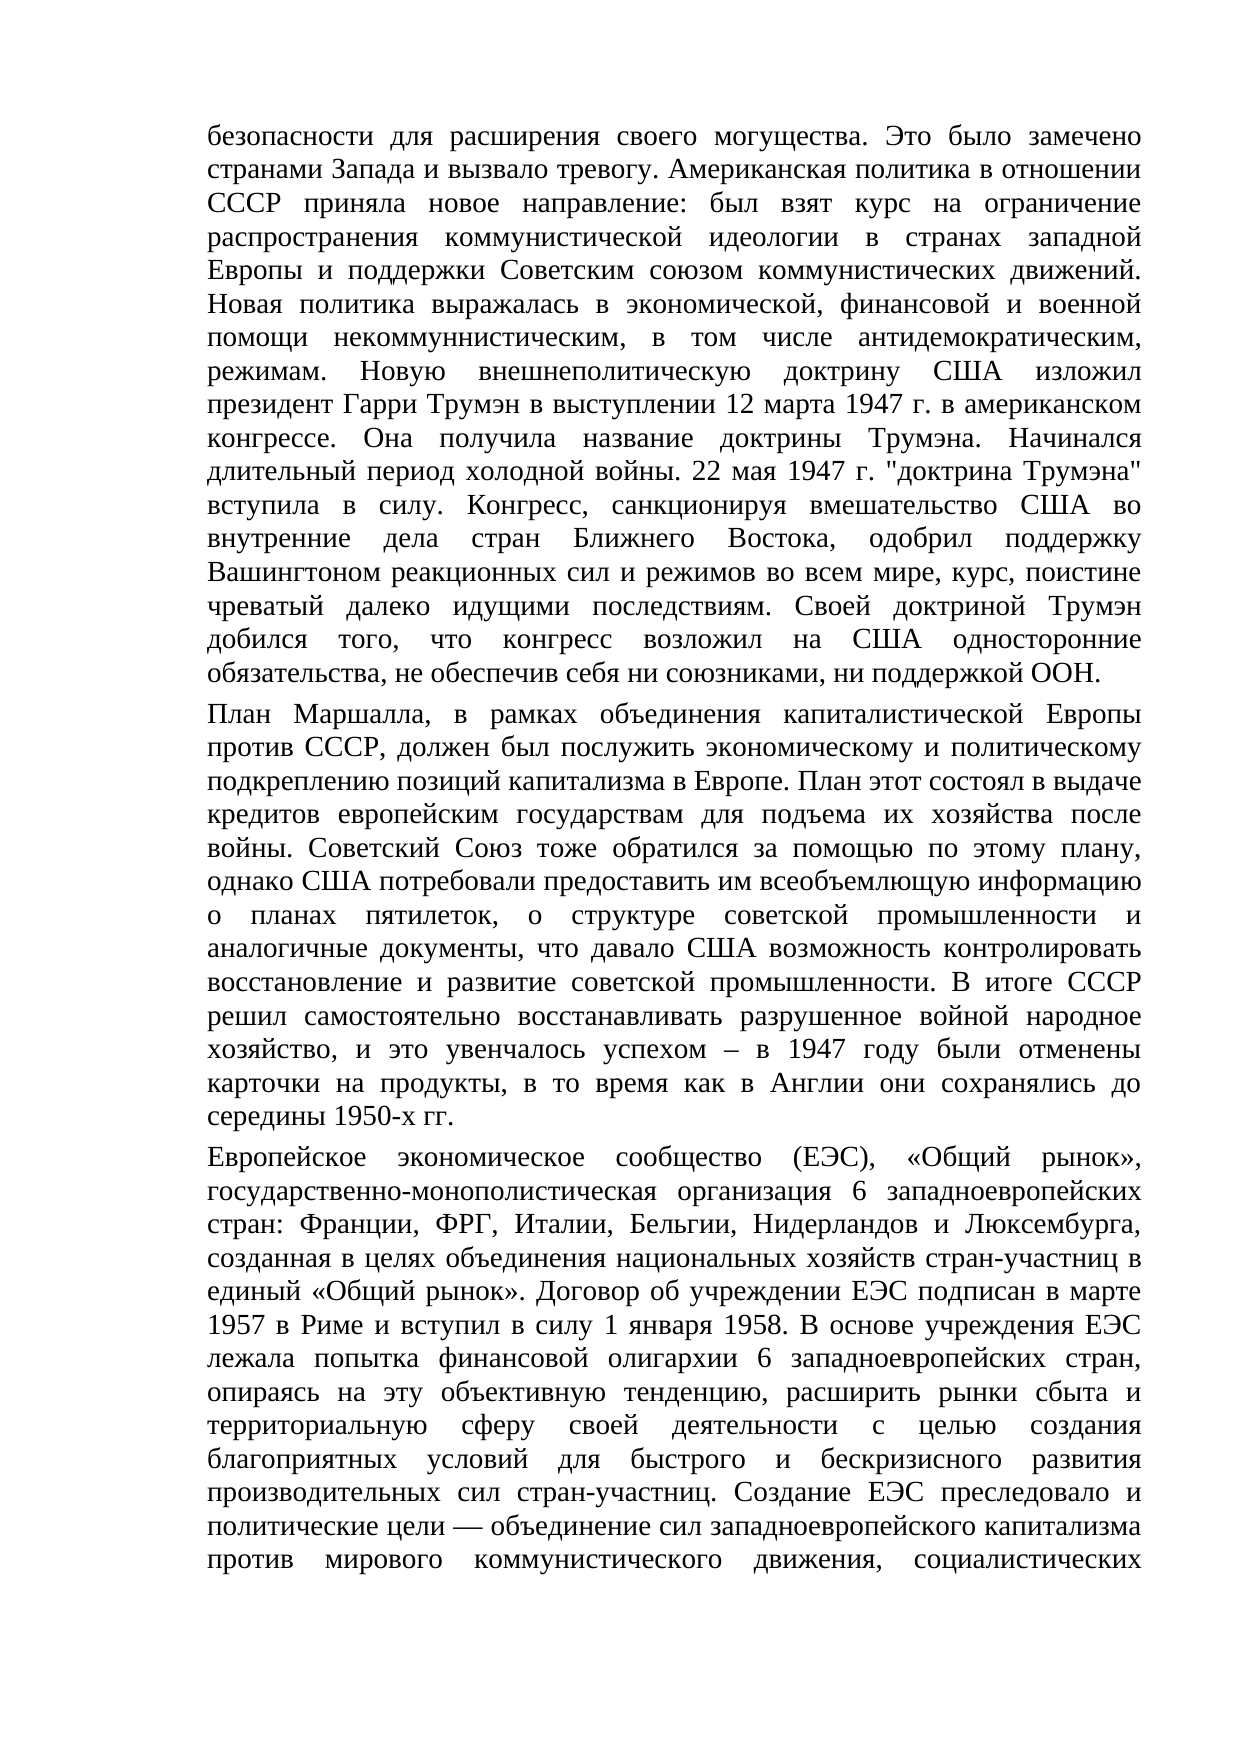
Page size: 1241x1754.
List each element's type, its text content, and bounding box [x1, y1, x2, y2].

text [207, 118, 1142, 688]
text План Маршалла, в рамках объединения капиталистической Европы против СССР, должен был послужить экономическому и политическому подкреплению позиций капитализма в Европе. План этот состоял в выдаче кредитов европейским государствам для подъема их хозяйства после войны. Советский Союз тоже обратился за помощью по этому плану, однако США потребовали предоставить им всеобъемлющую информацию о планах пятилеток, о структуре советской промышленности и аналогичные документы, что давало США возможность контролировать восстановление и развитие советской промышленности. В итоге СССР решил самостоятельно восстанавливать разрушенное войной народное хозяйство, и это увенчалось успехом – в 1947 году были отменены карточки на продукты, в то время как в Англии они сохранялись до середины 1950-х гг. [207, 696, 1142, 1132]
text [207, 1139, 1142, 1575]
